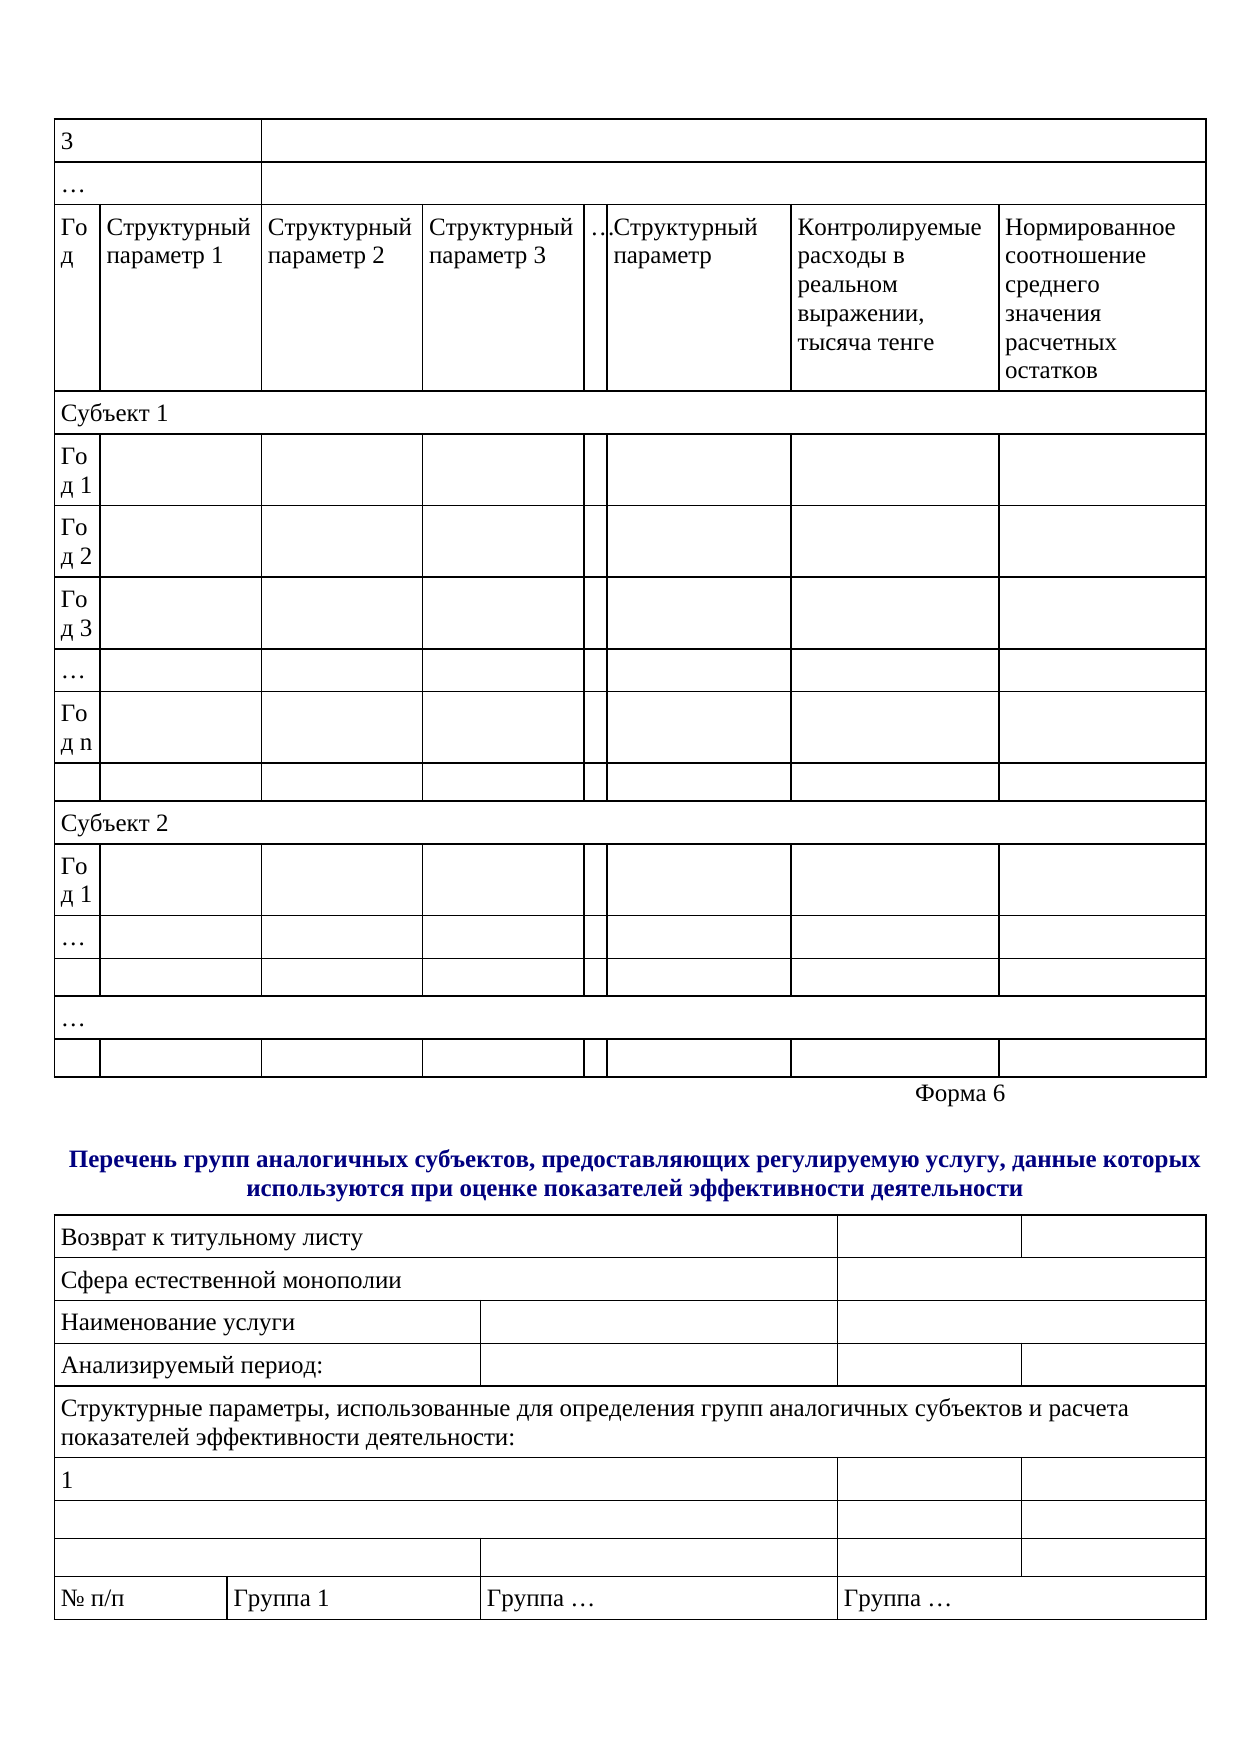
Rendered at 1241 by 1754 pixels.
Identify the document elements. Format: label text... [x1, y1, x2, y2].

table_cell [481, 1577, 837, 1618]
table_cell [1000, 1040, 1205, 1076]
table_cell Год [55, 205, 99, 390]
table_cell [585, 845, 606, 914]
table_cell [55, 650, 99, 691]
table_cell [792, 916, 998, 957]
table_cell [1000, 435, 1205, 505]
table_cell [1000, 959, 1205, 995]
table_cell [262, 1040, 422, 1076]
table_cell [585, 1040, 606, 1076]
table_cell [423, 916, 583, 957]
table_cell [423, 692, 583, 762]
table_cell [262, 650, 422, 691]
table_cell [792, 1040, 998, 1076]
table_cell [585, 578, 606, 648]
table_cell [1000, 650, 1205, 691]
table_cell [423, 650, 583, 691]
table_cell Структурный параметр 3 [423, 205, 583, 390]
text Перечень групп аналогичных субъектов, предоставляющих регулируемую услугу, данные которых используются при оценке показателей эффективности деятельности [59, 1144, 1211, 1202]
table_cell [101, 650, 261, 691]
table_cell Структурный параметр 2 [262, 205, 422, 390]
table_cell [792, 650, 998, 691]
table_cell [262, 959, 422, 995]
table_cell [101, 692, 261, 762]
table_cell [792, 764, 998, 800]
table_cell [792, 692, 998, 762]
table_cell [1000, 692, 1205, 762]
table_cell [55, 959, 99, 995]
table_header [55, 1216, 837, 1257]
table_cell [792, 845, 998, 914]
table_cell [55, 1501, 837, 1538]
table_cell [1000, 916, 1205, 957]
table_cell … [55, 163, 261, 204]
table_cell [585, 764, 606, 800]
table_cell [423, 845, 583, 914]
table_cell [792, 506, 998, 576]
table_cell [262, 120, 1205, 161]
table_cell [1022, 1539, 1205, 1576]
table_cell Структурный параметр [608, 205, 790, 390]
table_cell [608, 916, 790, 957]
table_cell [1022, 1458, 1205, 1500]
table_cell [585, 506, 606, 576]
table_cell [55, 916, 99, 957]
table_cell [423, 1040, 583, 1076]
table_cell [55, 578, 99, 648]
table_cell [792, 435, 998, 505]
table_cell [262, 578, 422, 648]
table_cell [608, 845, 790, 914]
table_cell Нормированное соотношение среднего значения расчетных остатков [1000, 205, 1205, 390]
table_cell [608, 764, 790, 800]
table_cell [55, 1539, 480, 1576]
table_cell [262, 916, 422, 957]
table_cell [262, 163, 1205, 204]
table_cell [101, 506, 261, 576]
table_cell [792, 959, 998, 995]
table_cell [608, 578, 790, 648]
table_cell Субъект 1 [55, 392, 1205, 433]
table_cell Год 2 [55, 506, 99, 576]
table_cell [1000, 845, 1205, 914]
table_cell Контролируемые расходы в реальном выражении, тысяча тенге [792, 205, 998, 390]
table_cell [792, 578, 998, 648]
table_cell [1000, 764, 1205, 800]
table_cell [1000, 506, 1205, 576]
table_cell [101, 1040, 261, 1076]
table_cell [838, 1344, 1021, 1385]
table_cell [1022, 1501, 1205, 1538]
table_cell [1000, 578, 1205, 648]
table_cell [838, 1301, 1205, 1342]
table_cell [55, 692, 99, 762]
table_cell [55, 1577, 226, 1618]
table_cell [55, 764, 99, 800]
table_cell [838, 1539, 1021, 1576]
table_cell [262, 506, 422, 576]
table_cell … [585, 205, 606, 390]
table_cell Структурный параметр 1 [101, 205, 261, 390]
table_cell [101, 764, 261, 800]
table_cell [101, 435, 261, 505]
table_cell [585, 435, 606, 505]
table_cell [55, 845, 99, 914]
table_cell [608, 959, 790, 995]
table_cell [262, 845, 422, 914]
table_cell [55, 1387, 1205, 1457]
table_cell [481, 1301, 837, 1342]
table_cell [608, 506, 790, 576]
text Форма 6 [709, 1078, 1211, 1107]
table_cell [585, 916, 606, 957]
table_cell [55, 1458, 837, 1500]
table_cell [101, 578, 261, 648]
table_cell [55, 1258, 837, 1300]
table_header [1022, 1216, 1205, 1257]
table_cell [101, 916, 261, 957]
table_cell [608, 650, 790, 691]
table_cell [423, 506, 583, 576]
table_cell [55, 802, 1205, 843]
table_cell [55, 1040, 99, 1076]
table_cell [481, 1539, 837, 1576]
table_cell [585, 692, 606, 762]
table_cell [423, 435, 583, 505]
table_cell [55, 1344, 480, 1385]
table_cell [262, 435, 422, 505]
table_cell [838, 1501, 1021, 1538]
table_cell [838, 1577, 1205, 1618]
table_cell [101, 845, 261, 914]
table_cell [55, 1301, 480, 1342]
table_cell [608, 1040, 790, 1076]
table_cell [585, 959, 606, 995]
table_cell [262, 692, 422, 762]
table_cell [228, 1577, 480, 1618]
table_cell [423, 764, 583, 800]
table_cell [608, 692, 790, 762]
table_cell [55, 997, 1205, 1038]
table_cell Год 1 [55, 435, 99, 505]
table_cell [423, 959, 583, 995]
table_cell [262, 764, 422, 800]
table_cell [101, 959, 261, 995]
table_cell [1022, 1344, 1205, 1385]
table_cell [608, 435, 790, 505]
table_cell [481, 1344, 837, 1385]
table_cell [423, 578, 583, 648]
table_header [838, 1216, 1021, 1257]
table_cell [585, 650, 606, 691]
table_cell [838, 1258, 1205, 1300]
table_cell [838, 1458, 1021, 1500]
table_cell 3 [55, 120, 261, 161]
